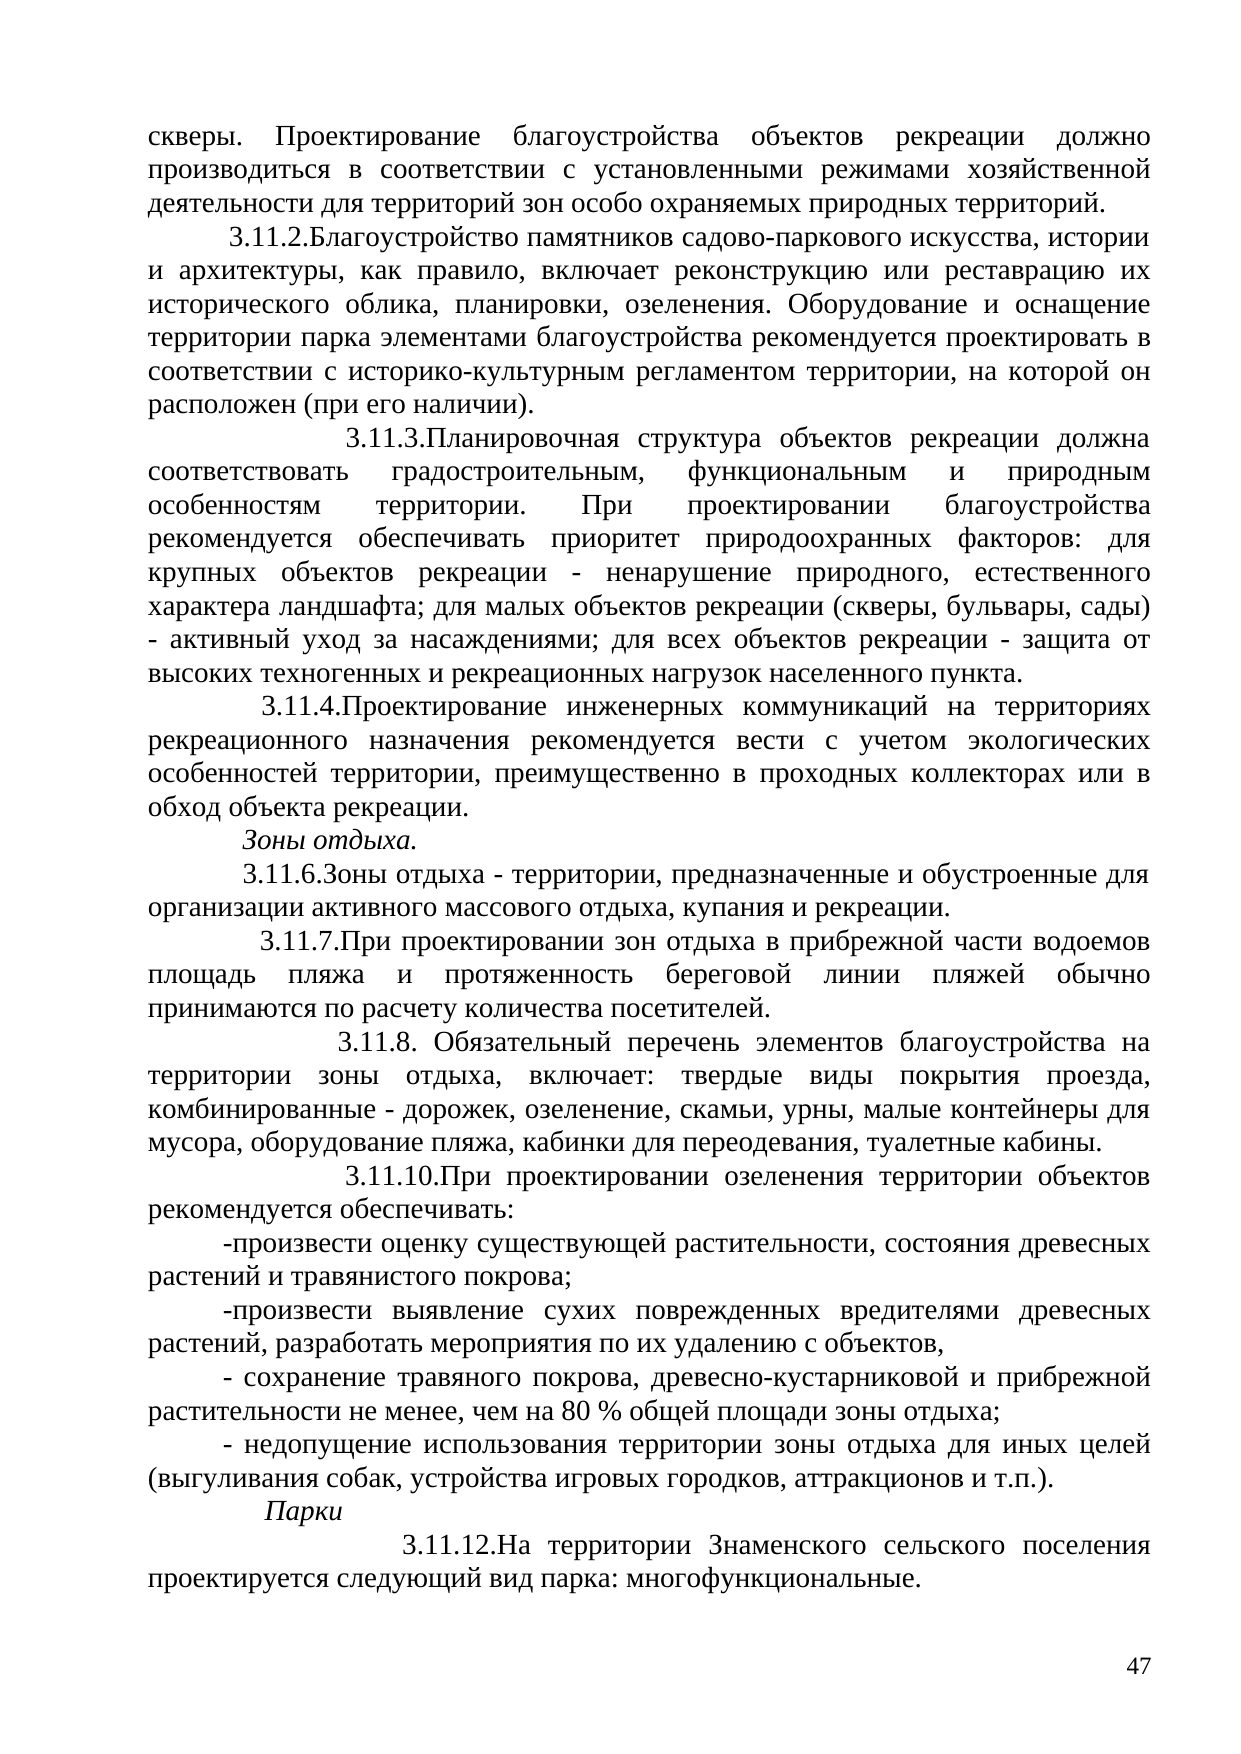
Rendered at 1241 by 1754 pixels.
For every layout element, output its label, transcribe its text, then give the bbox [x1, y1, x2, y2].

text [148, 118, 1152, 219]
text -произвести оценку существующей растительности, состояния древесных растений и травянистого покрова; [148, 1225, 1152, 1292]
text 3.11.2.Благоустройство памятников садово-паркового искусства, истории и архитектуры, как правило, включает реконструкцию или реставрацию их исторического облика, планировки, озеленения. Оборудование и оснащение территории парка элементами благоустройства рекомендуется проектировать в соответствии с историко-культурным регламентом территории, на которой он расположен (при его наличии). [148, 219, 1152, 420]
text 3.11.7.При проектировании зон отдыха в прибрежной части водоемов площадь пляжа и протяженность береговой линии пляжей обычно принимаются по расчету количества посетителей. [148, 923, 1152, 1024]
text 3.11.8. Обязательный перечень элементов благоустройства на территории зоны отдыха, включает: твердые виды покрытия проезда, комбинированные - дорожек, озеленение, скамьи, урны, малые контейнеры для мусора, оборудование пляжа, кабинки для переодевания, туалетные кабины. [148, 1024, 1152, 1158]
text - недопущение использования территории зоны отдыха для иных целей (выгуливания собак, устройства игровых городков, аттракционов и т.п.). [148, 1426, 1152, 1493]
text 3.11.6.Зоны отдыха - территории, предназначенные и обустроенные для организации активного массового отдыха, купания и рекреации. [148, 856, 1152, 923]
text Парки [148, 1493, 1152, 1527]
text 3.11.10.При проектировании озеленения территории объектов рекомендуется обеспечивать: [148, 1158, 1152, 1225]
text - сохранение травяного покрова, древесно-кустарниковой и прибрежной растительности не менее, чем на 80 % общей площади зоны отдыха; [148, 1359, 1152, 1426]
text -произвести выявление сухих поврежденных вредителями древесных растений, разработать мероприятия по их удалению с объектов, [148, 1292, 1152, 1359]
text Зоны отдыха. [148, 822, 1152, 856]
text 3.11.4.Проектирование инженерных коммуникаций на территориях рекреационного назначения рекомендуется вести с учетом экологических особенностей территории, преимущественно в проходных коллекторах или в обход объекта рекреации. [148, 688, 1152, 822]
text 3.11.3.Планировочная структура объектов рекреации должна соответствовать градостроительным, функциональным и природным особенностям территории. При проектировании благоустройства рекомендуется обеспечивать приоритет природоохранных факторов: для крупных объектов рекреации - ненарушение природного, естественного характера ландшафта; для малых объектов рекреации (скверы, бульвары, сады) - активный уход за насаждениями; для всех объектов рекреации - защита от высоких техногенных и рекреационных нагрузок населенного пункта. [148, 420, 1152, 688]
text 3.11.12.На территории Знаменского сельского поселения проектируется следующий вид парка: многофункциональные. [148, 1527, 1152, 1594]
